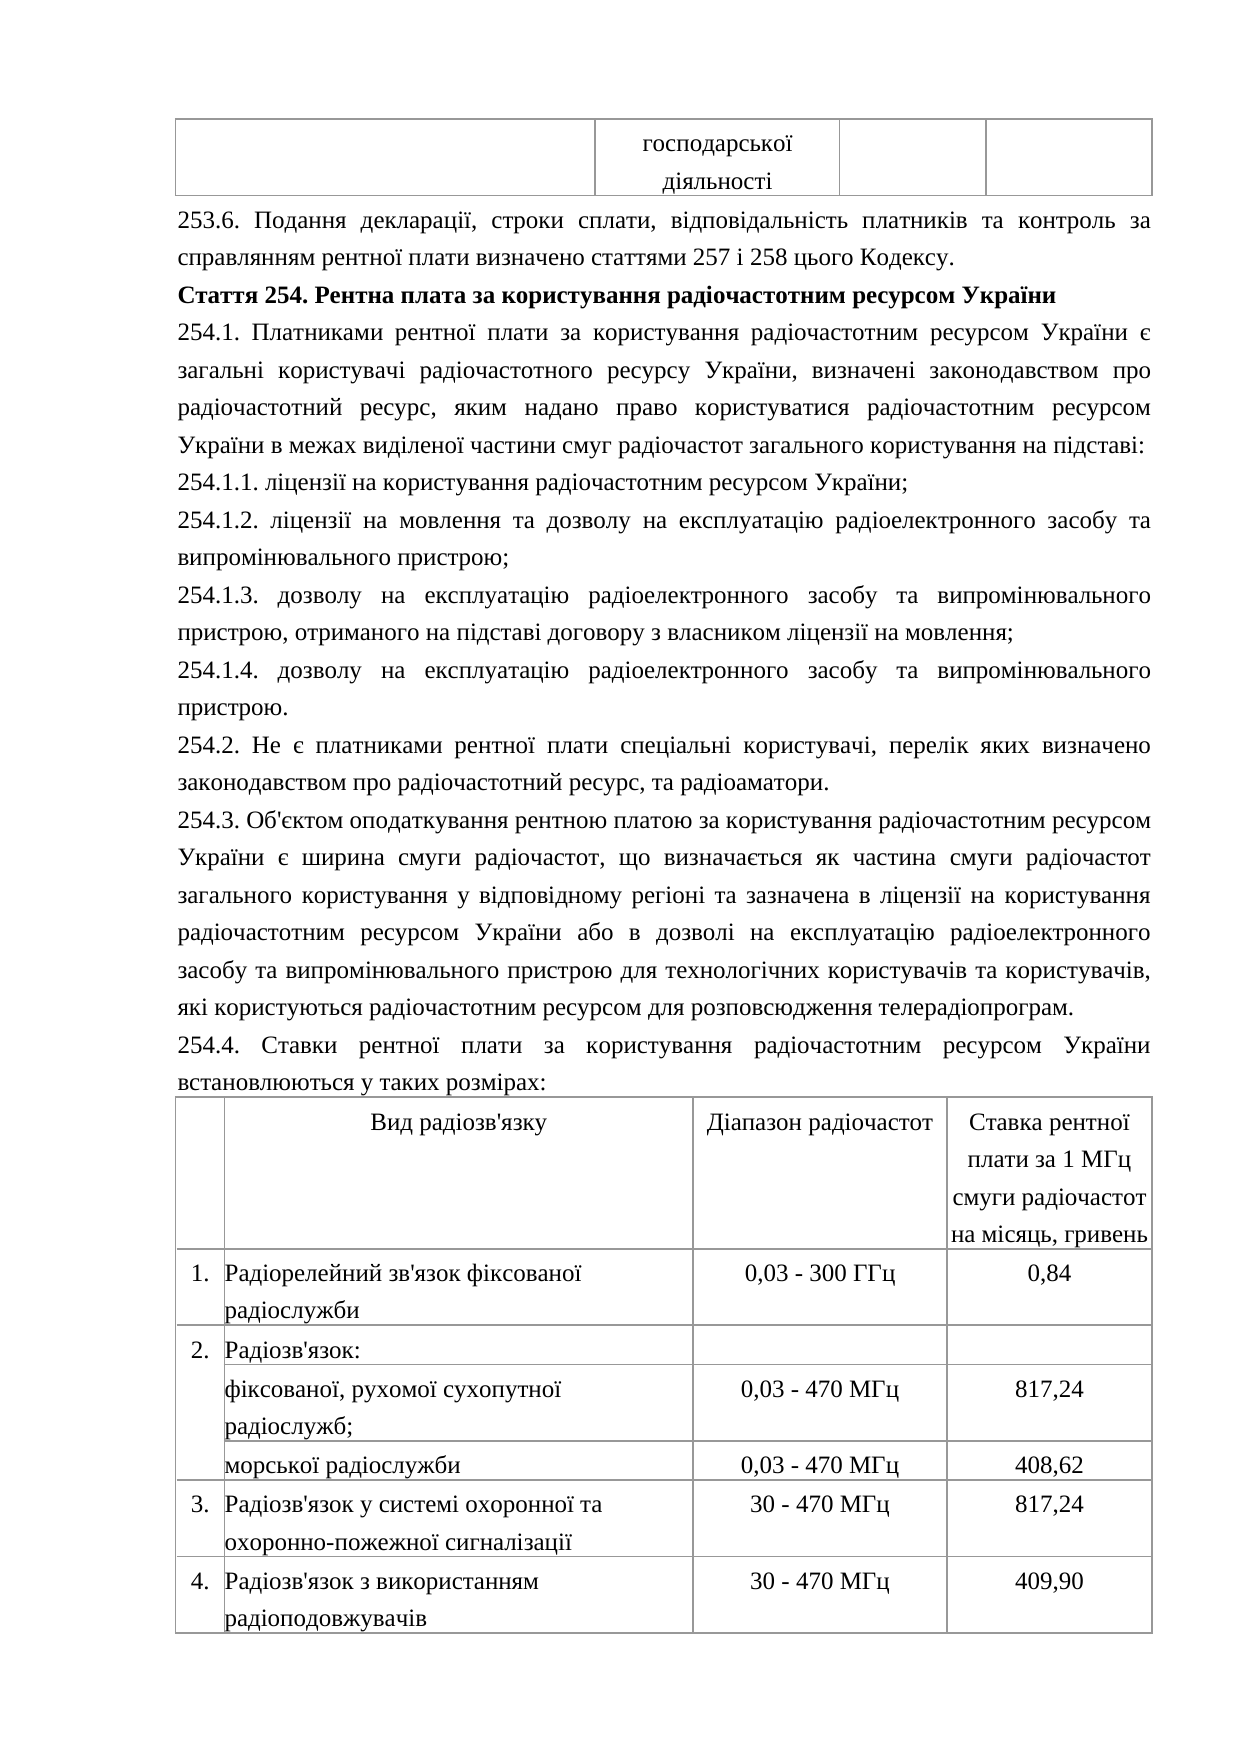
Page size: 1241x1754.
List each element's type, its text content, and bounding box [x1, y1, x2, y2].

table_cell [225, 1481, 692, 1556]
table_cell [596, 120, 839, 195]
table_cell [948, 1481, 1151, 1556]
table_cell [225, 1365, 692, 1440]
text 254.1.3. дозволу на експлуатацію радіоелектронного засобу та випромінювального пристрою, отриманого на підставі договору з власником ліцензії на мовлення; [177, 571, 1152, 646]
text 254.1. Платниками рентної плати за користування радіочастотним ресурсом України є загальні користувачі радіочастотного ресурсу України, визначені законодавством про радіочастотний ресурс, яким надано право користуватися радіочастотним ресурсом України в межах виділеної частини смуг радіочастот загального користування на підставі: [177, 309, 1152, 459]
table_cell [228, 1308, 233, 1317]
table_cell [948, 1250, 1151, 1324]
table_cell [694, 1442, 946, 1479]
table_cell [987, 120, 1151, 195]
text 254.3. Об'єктом оподаткування рентною платою за користування радіочастотним ресурсом України є ширина смуги радіочастот, що визначається як частина смуги радіочастот загального користування у відповідному регіоні та зазначена в ліцензії на користування радіочастотним ресурсом України або в дозволі на експлуатацію радіоелектронного засобу та випромінювального пристрою для технологічних користувачів та користувачів, які користуються радіочастотним ресурсом для розповсюдження телерадіопрограм. [177, 796, 1152, 1021]
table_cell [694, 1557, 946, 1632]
text 254.1.2. ліцензії на мовлення та дозволу на експлуатацію радіоелектронного засобу та випромінювального пристрою; [177, 496, 1152, 571]
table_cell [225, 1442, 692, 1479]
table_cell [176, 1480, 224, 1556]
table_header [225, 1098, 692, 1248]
text 254.2. Не є платниками рентної плати спеціальні користувачі, перелік яких визначено законодавством про радіочастотний ресурс, та радіоаматори. [177, 721, 1152, 796]
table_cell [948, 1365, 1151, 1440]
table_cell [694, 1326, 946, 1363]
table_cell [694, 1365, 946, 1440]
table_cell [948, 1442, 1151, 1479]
text 254.4. Ставки рентної плати за користування радіочастотним ресурсом України встановлюються у таких розмірах: [177, 1021, 1152, 1096]
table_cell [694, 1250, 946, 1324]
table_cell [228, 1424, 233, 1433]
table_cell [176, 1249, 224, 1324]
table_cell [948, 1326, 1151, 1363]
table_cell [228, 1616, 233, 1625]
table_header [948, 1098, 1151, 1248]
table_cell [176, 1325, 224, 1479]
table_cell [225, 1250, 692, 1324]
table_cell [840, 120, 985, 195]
text Стаття 254. Рентна плата за користування радіочастотним ресурсом України [177, 271, 1152, 309]
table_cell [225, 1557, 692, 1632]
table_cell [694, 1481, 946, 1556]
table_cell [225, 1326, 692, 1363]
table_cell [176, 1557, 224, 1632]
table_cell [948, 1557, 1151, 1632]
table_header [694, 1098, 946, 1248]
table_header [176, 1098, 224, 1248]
text 254.1.4. дозволу на експлуатацію радіоелектронного засобу та випромінювального пристрою. [177, 646, 1152, 721]
text 253.6. Подання декларації, строки сплати, відповідальність платників та контроль за справлянням рентної плати визначено статтями 257 і 258 цього Кодексу. [177, 196, 1152, 271]
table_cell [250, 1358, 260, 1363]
text 254.1.1. ліцензії на користування радіочастотним ресурсом України; [177, 459, 1152, 496]
